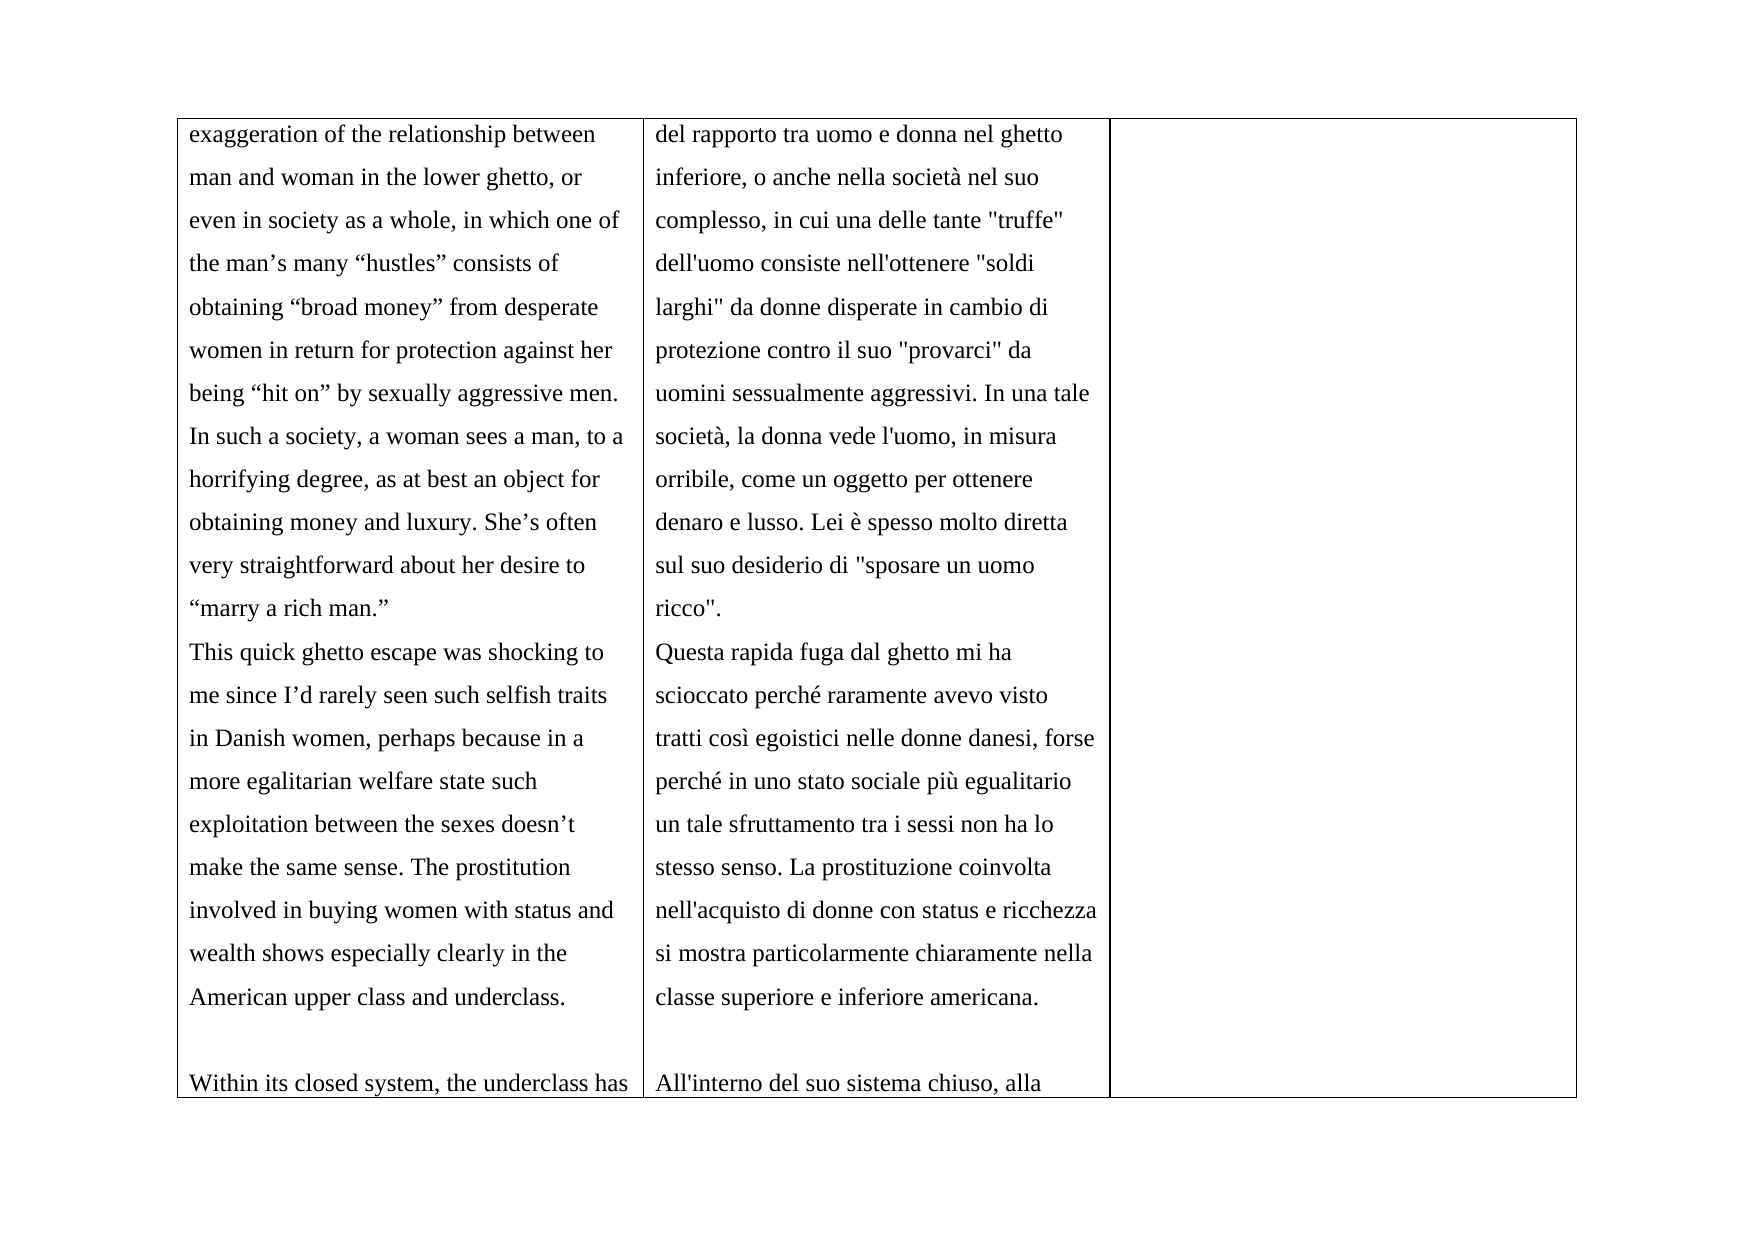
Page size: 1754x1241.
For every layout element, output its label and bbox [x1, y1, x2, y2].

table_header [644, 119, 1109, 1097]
table_header [178, 119, 643, 1097]
table_header [1111, 119, 1576, 1097]
